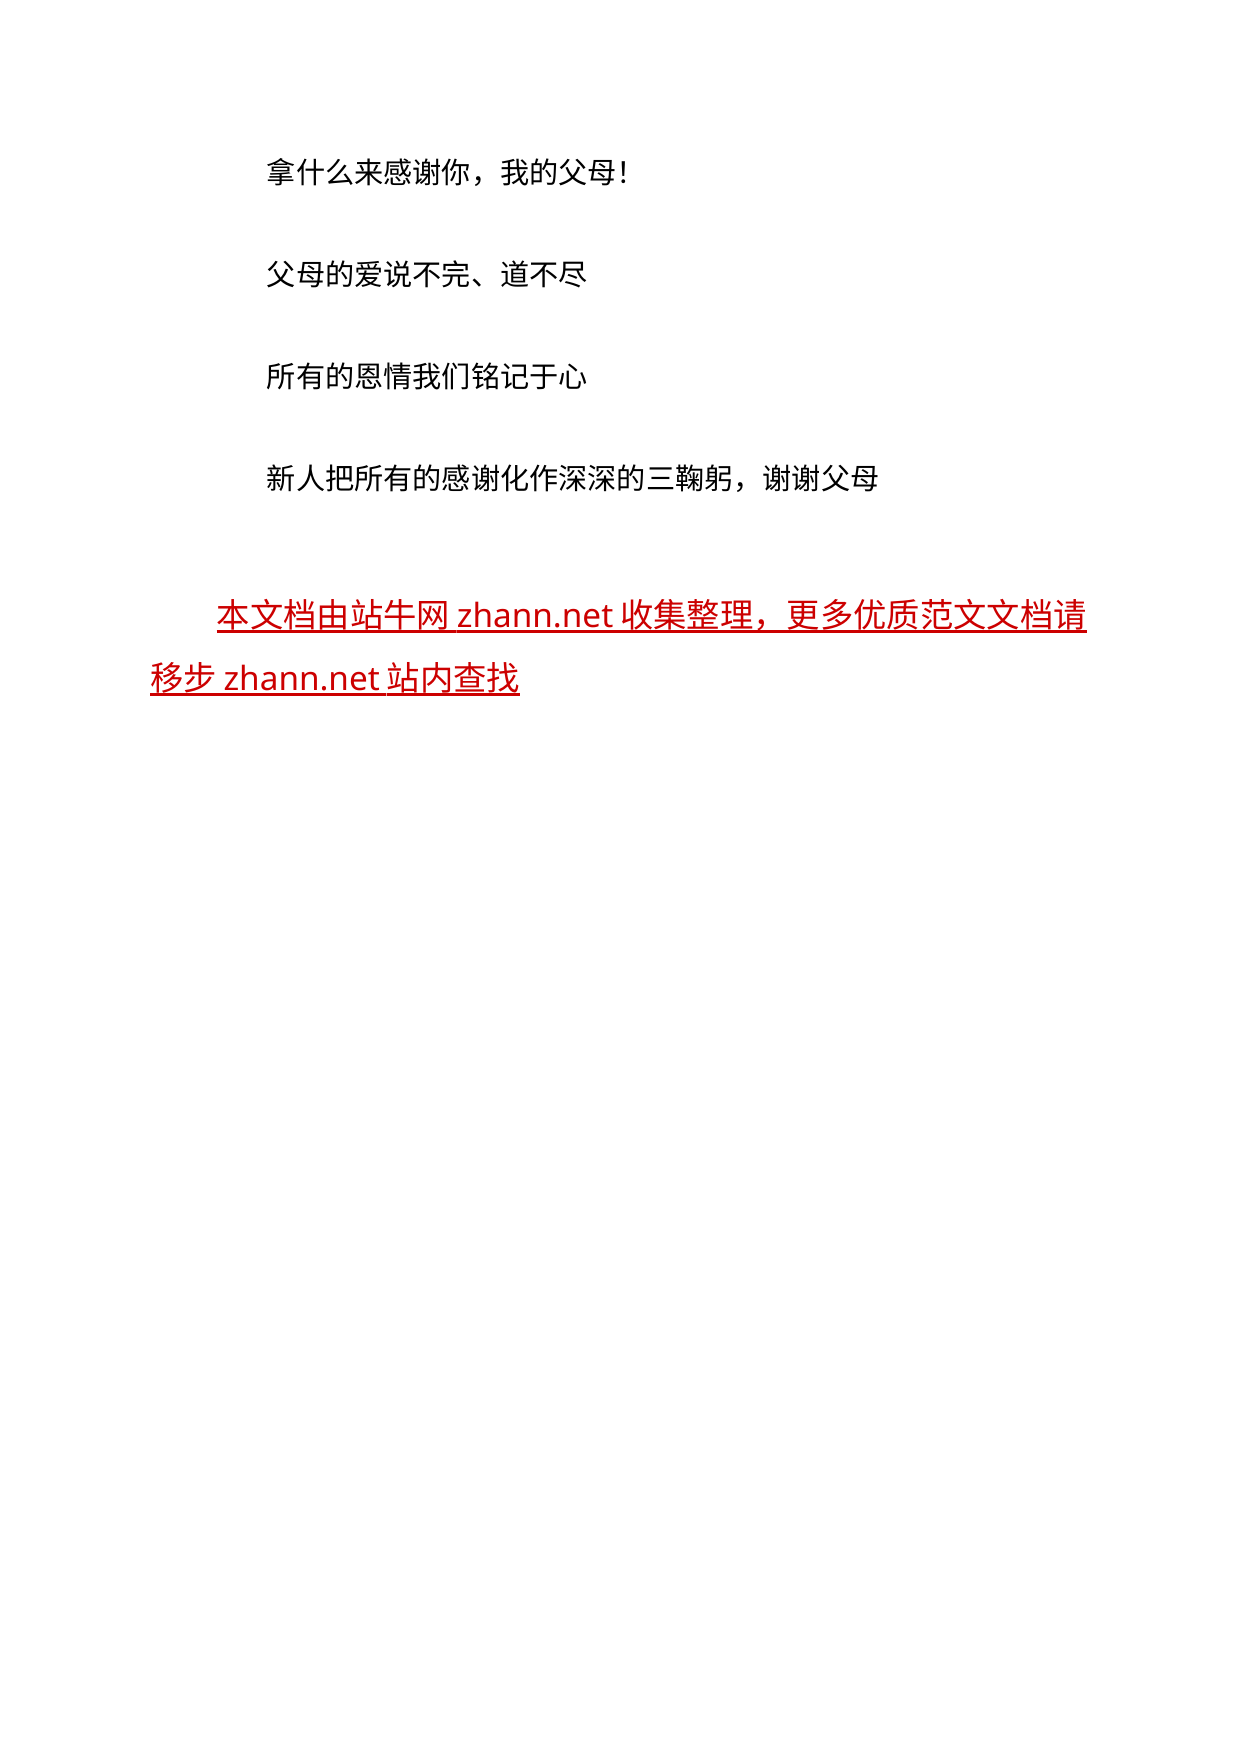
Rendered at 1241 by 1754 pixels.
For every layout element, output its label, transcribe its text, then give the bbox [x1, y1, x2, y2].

text 本文档由站牛网zhann.net收集整理，更多优质范文文档请移步zhann.net站内查找 [150, 589, 1090, 700]
text 新人把所有的感谢化作深深的三鞠躬，谢谢父母 [150, 456, 1090, 498]
text 所有的恩情我们铭记于心 [150, 354, 1090, 396]
text 拿什么来感谢你，我的父母！ [150, 150, 1090, 192]
text 父母的爱说不完、道不尽 [150, 252, 1090, 294]
